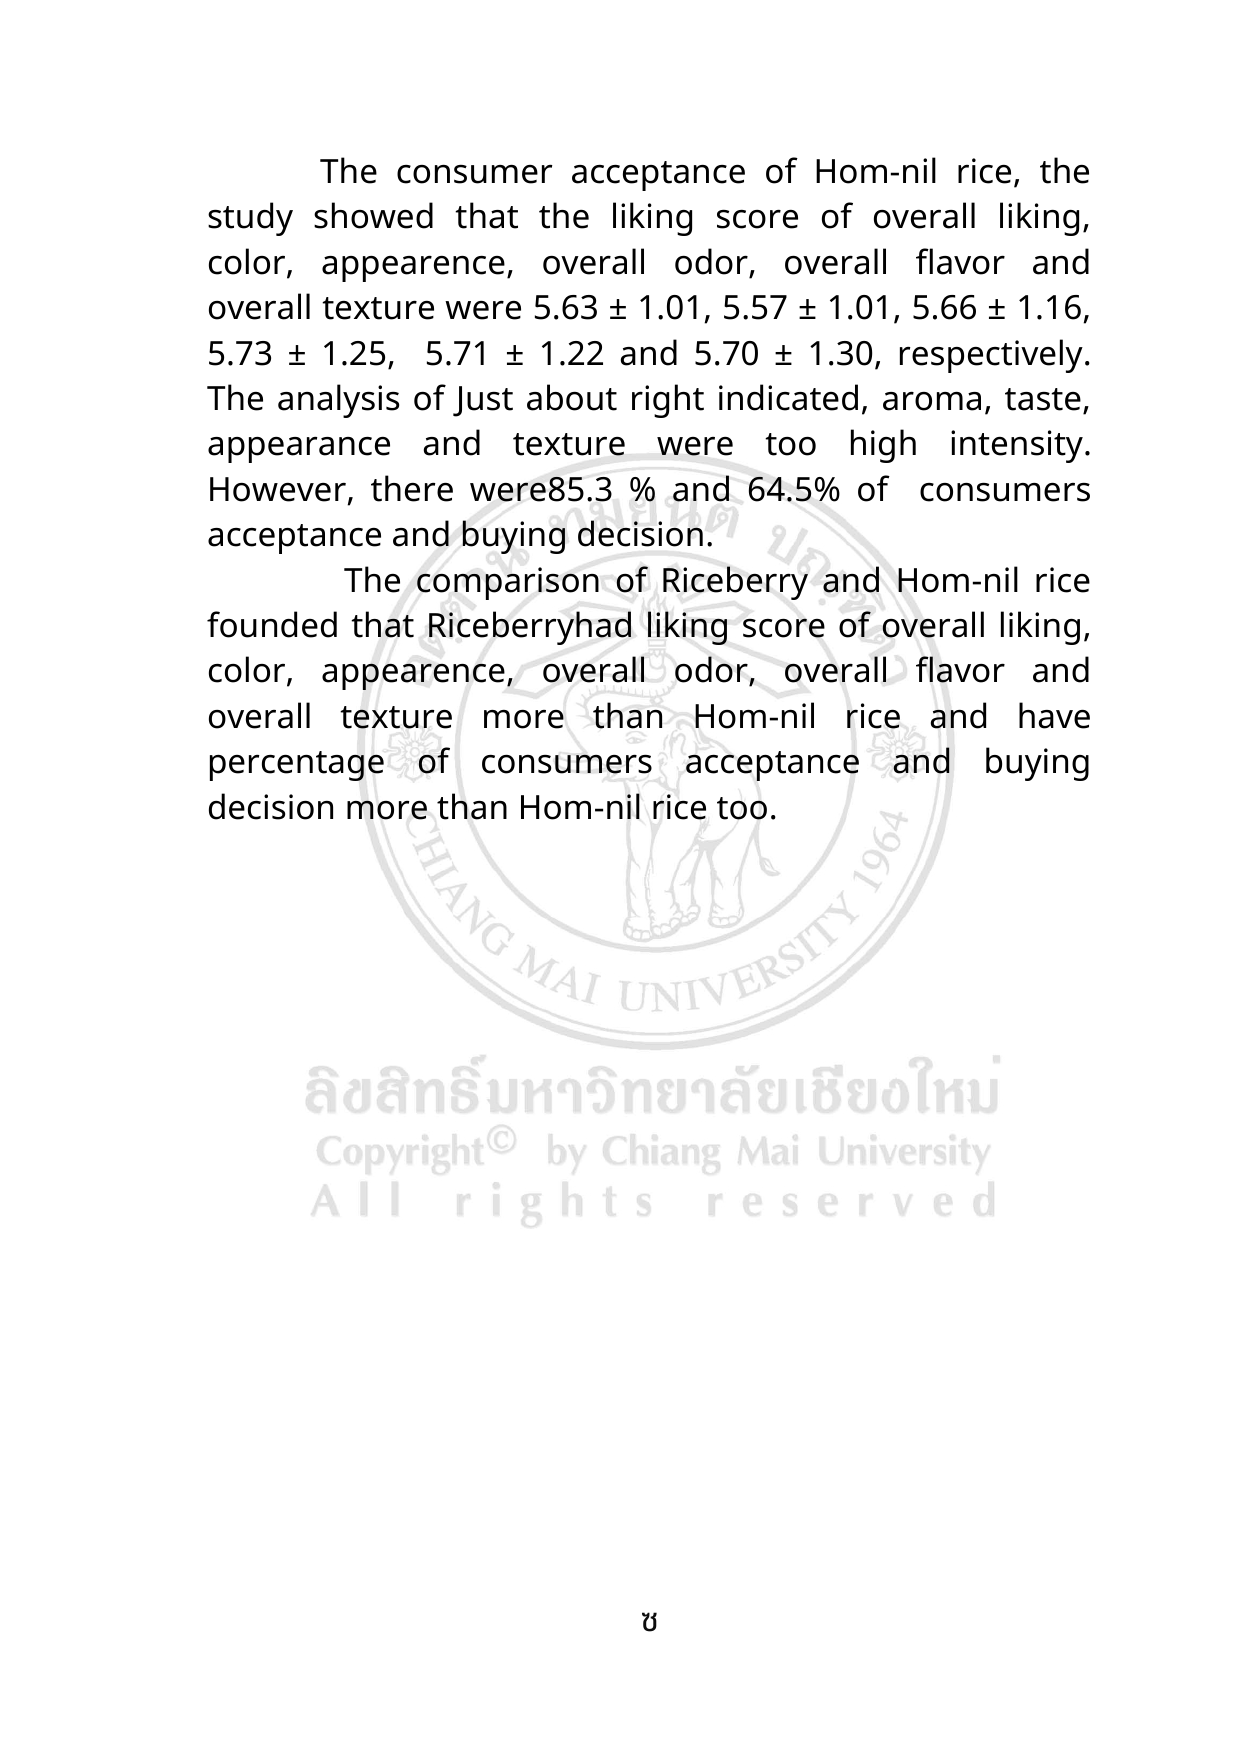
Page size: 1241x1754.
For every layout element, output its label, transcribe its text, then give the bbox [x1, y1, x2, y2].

text The consumer acceptance of Hom-nil rice, the study showed that the liking score of overall liking, color, appearence, overall odor, overall flavor and overall texture were 5.63 ± 1.01, 5.57 ± 1.01, 5.66 ± 1.16, 5.73 ± 1.25, 5.71 ± 1.22 and 5.70 ± 1.30, respectively. The analysis of Just about right indicated, aroma, taste, appearance and texture were too high intensity. However, there were85.3 % and 64.5% of consumers acceptance and buying decision. [207, 148, 1092, 556]
picture [206, 221, 1093, 1474]
text The comparison of Riceberry and Hom-nil rice founded that Riceberryhad liking score of overall liking, color, appearence, overall odor, overall flavor and overall texture more than Hom-nil rice and have percentage of consumers acceptance and buying decision more than Hom-nil rice too. [207, 556, 1092, 829]
